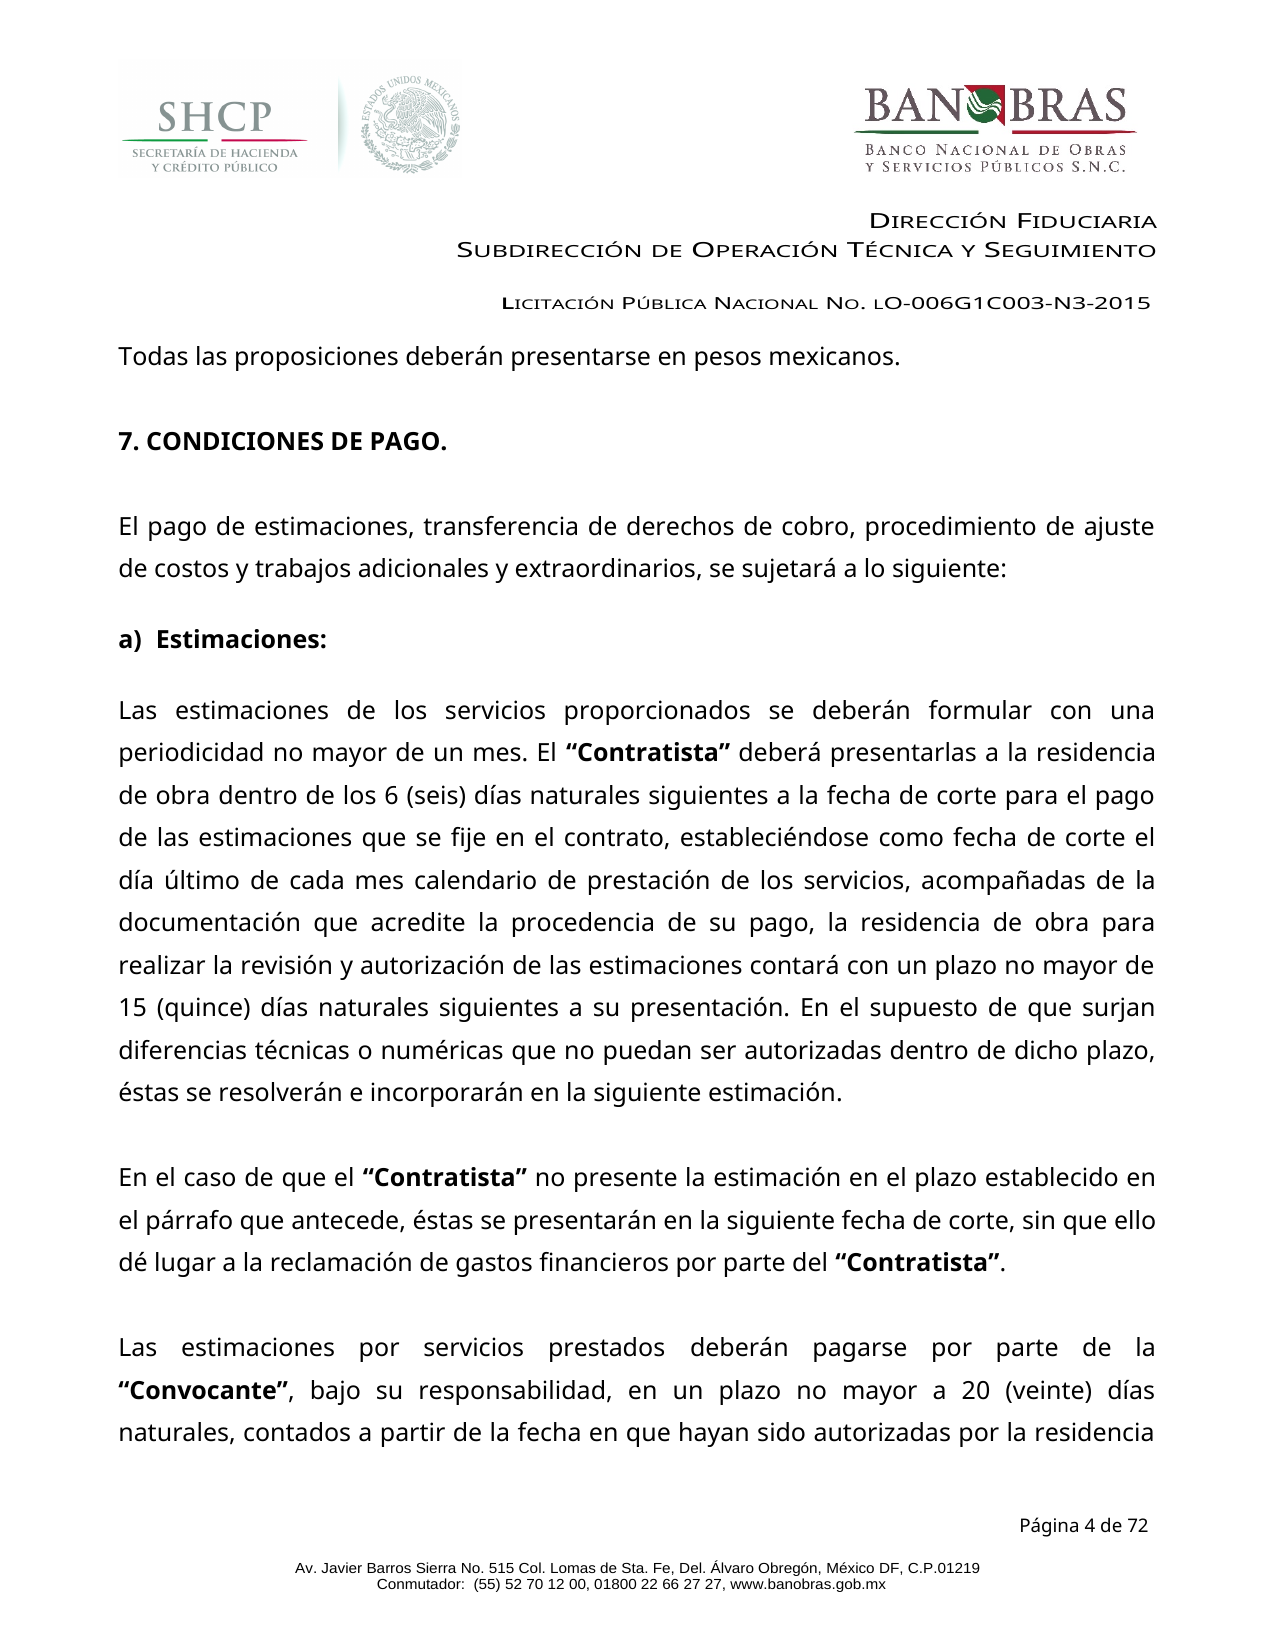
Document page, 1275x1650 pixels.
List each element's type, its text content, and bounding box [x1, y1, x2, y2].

title En el caso de que el “Contratista” no presente la estimación en el plazo establecido en el párrafo que antecede, éstas se presentarán en la siguiente fecha de corte, sin que ello dé lugar a la reclamación de gastos financieros por parte del “Contratista”. [118, 1160, 1157, 1279]
title Las estimaciones de los servicios proporcionados se deberán formular con una periodicidad no mayor de un mes. El “Contratista” deberá presentarlas a la residencia de obra dentro de los 6 (seis) días naturales siguientes a la fecha de corte para el pago de las estimaciones que se fije en el contrato, estableciéndose como fecha de corte el día último de cada mes calendario de prestación de los servicios, acompañadas de la documentación que acredite la procedencia de su pago, la residencia de obra para realizar la revisión y autorización de las estimaciones contará con un plazo no mayor de 15 (quince) días naturales siguientes a su presentación. En el supuesto de que surjan diferencias técnicas o numéricas que no puedan ser autorizadas dentro de dicho plazo, éstas se resolverán e incorporarán en la siguiente estimación. [118, 692, 1157, 1109]
text El pago de estimaciones, transferencia de derechos de cobro, procedimiento de ajuste de costos y trabajos adicionales y extraordinarios, se sujetará a lo siguiente: [118, 508, 1157, 585]
text 7. CONDICIONES DE PAGO. [118, 423, 1157, 457]
text Todas las proposiciones deberán presentarse en pesos mexicanos. [118, 338, 1157, 372]
picture [852, 83, 1138, 174]
list Estimaciones: [118, 622, 1157, 656]
